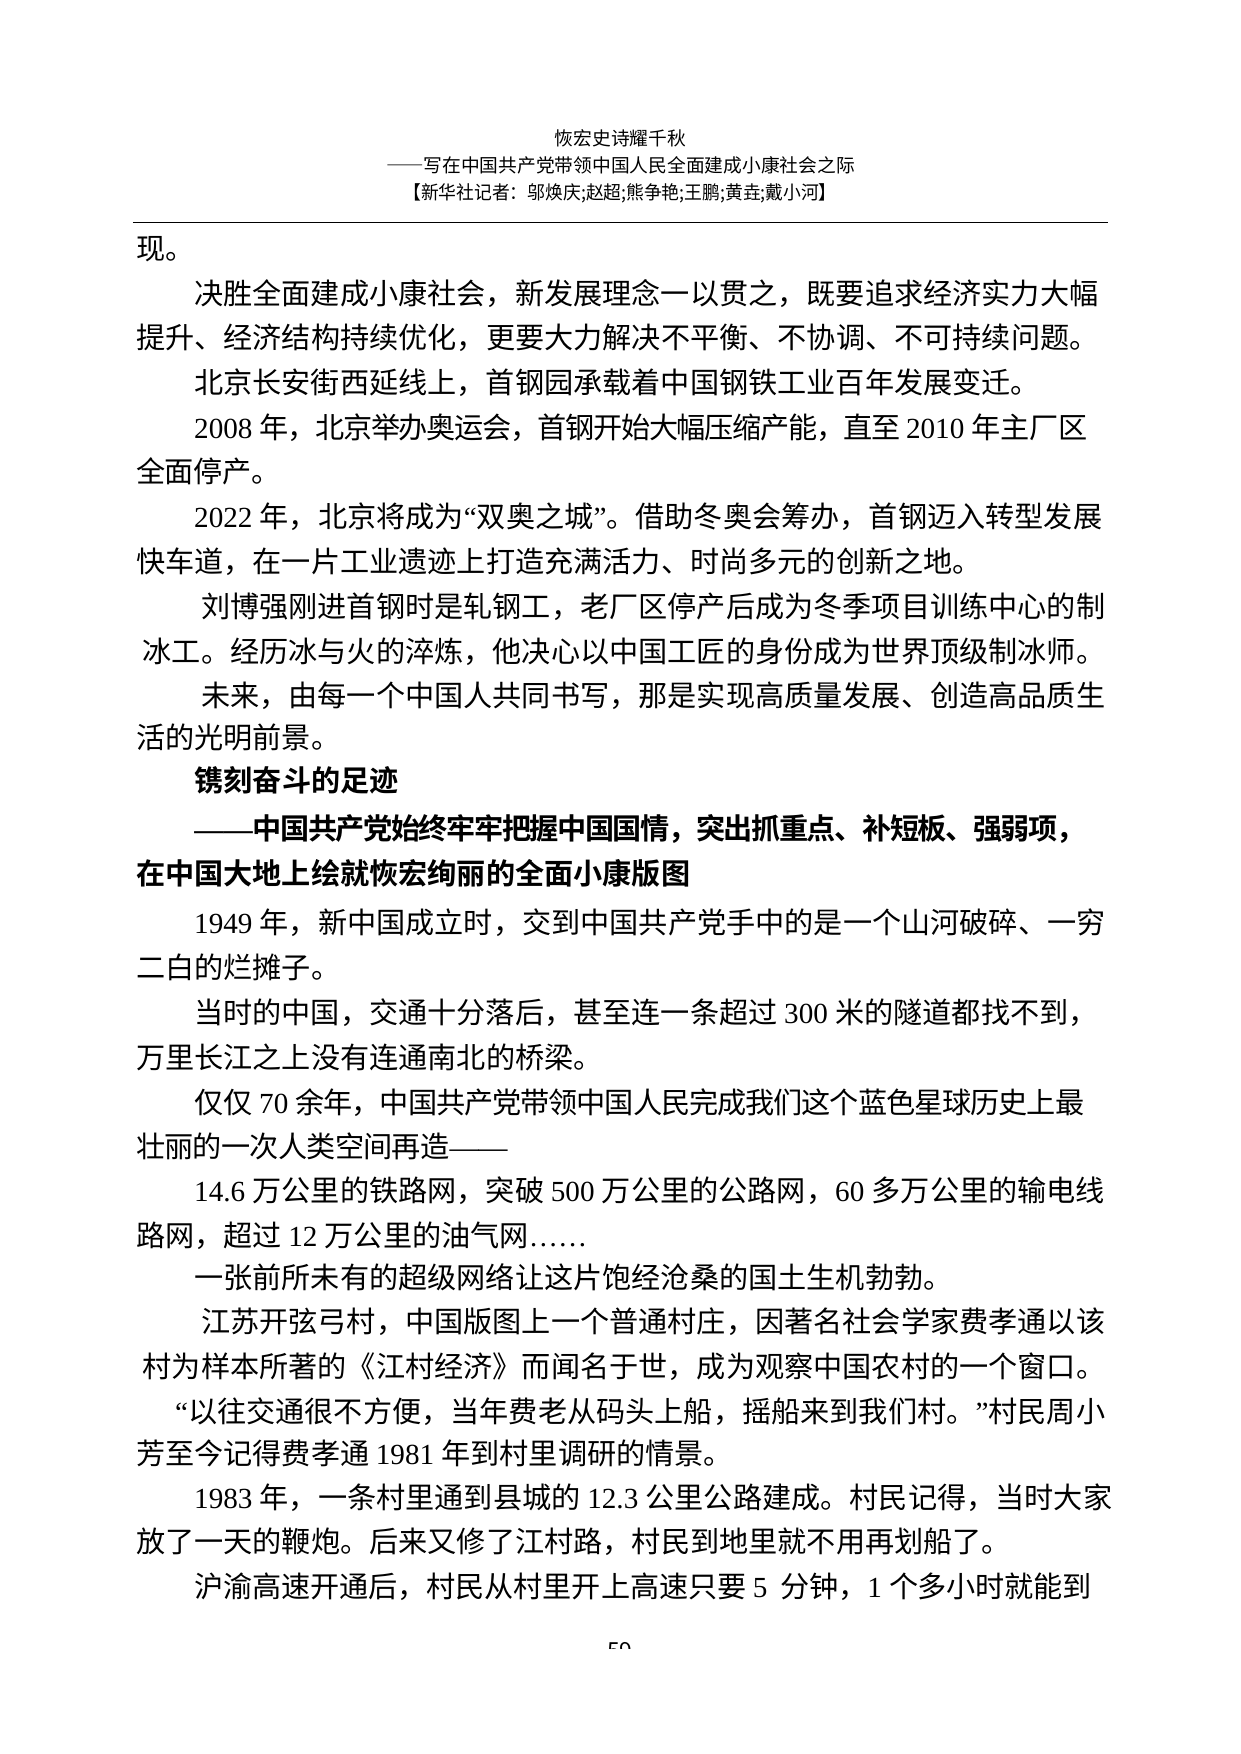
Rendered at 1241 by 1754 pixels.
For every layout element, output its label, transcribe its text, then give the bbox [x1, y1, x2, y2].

text 现。 [136, 225, 1144, 268]
text 1983 年，一条村里通到县城的 12.3 公里公路建成。村民记得，当时大家放了一天的鞭炮。后来又修了江村路，村民到地里就不用再划船了。 [136, 1474, 1113, 1561]
text 2008 年，北京举办奥运会，首钢开始大幅压缩产能，直至 2010 年主厂区全面停产。 [136, 404, 1105, 491]
text 2022 年，北京将成为“双奥之城”。借助冬奥会筹办，首钢迈入转型发展快车道，在一片工业遗迹上打造充满活力、时尚多元的创新之地。 [136, 494, 1105, 581]
text 仅仅 70 余年，中国共产党带领中国人民完成我们这个蓝色星球历史上最壮丽的一次人类空间再造—— [136, 1079, 1105, 1166]
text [136, 1564, 1105, 1606]
subtitle 镌刻奋斗的足迹 [194, 757, 1144, 800]
text 当时的中国，交通十分落后，甚至连一条超过 300 米的隧道都找不到， 万里长江之上没有连通南北的桥梁。 [136, 990, 1105, 1077]
text 刘博强刚进首钢时是轧钢工，老厂区停产后成为冬季项目训练中心的制冰工。经历冰与火的淬炼，他决心以中国工匠的身份成为世界顶级制冰师。未来，由每一个中国人共同书写，那是实现高质量发展、创造高品质生 [136, 583, 1105, 715]
text ——中国共产党始终牢牢把握中国国情，突出抓重点、补短板、强弱项， 在中国大地上绘就恢宏绚丽的全面小康版图 [136, 805, 1104, 893]
text 江苏开弦弓村，中国版图上一个普通村庄，因著名社会学家费孝通以该村为样本所著的《江村经济》而闻名于世，成为观察中国农村的一个窗口。“以往交通很不方便，当年费老从码头上船，摇船来到我们村。”村民周小 [128, 1299, 1105, 1431]
text 芳至今记得费孝通 1981 年到村里调研的情景。 [136, 1433, 1144, 1472]
text 北京长安街西延线上，首钢园承载着中国钢铁工业百年发展变迁。 [194, 359, 1144, 402]
text 活的光明前景。 [136, 718, 1144, 756]
text 14.6 万公里的铁路网，突破 500 万公里的公路网，60 多万公里的输电线路网，超过 12 万公里的油气网…… [136, 1168, 1109, 1255]
text 1949 年，新中国成立时，交到中国共产党手中的是一个山河破碎、一穷二白的烂摊子。 [136, 900, 1109, 987]
text 一张前所未有的超级网络让这片饱经沧桑的国土生机勃勃。 [194, 1258, 1144, 1296]
text 决胜全面建成小康社会，新发展理念一以贯之，既要追求经济实力大幅提升、经济结构持续优化，更要大力解决不平衡、不协调、不可持续问题。 [136, 270, 1105, 357]
